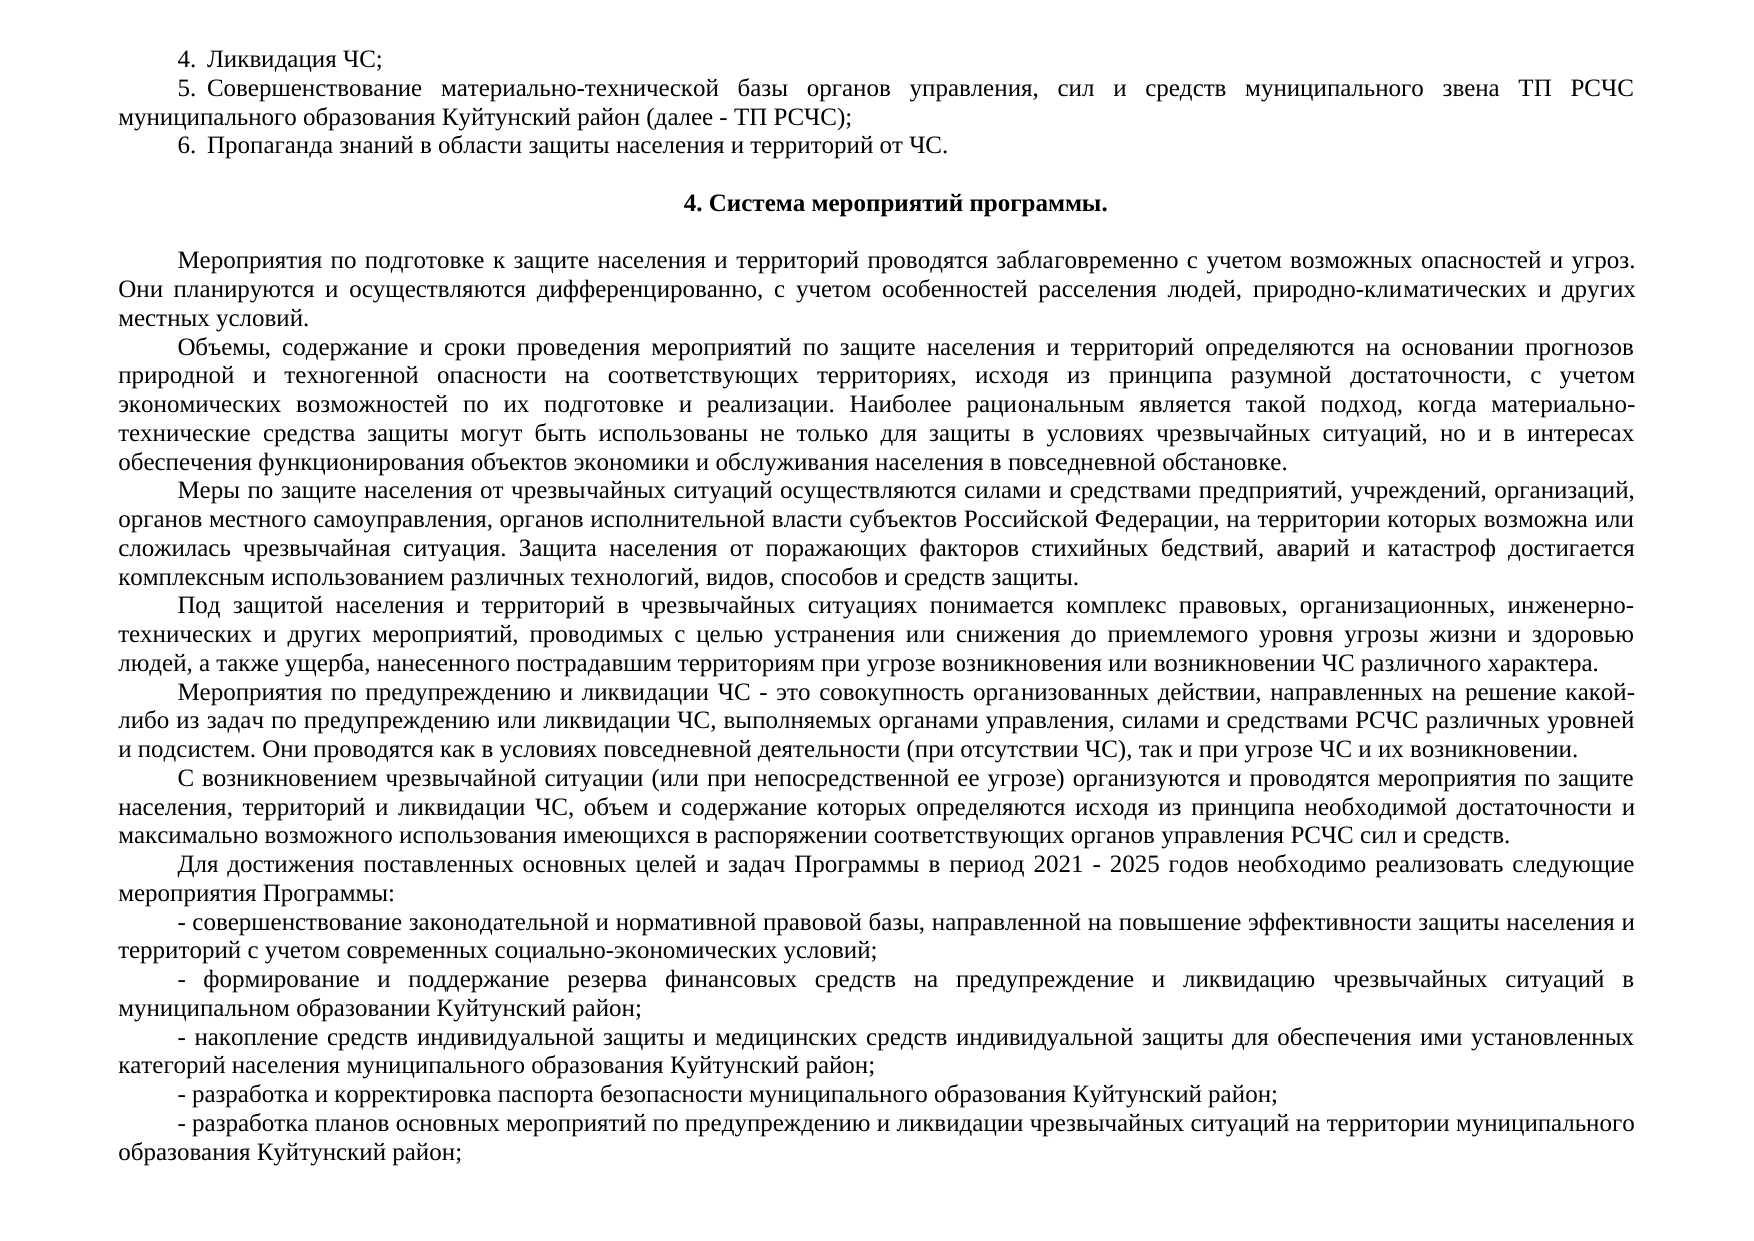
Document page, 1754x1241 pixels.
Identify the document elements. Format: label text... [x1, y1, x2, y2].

text Для достижения поставленных основных целей и задач Программы в период 2021 - 2025 годов необходимо реализовать следующие мероприятия Программы: [118, 849, 1636, 907]
text Под защитой населения и территорий в чрезвычайных ситуациях понимается комплекс правовых, организационных, инженерно-технических и других мероприятий, проводимых с целью устранения или снижения до приемлемого уровня угрозы жизни и здоровью людей, а также ущерба, нанесенного пострадавшим территориям при угрозе возникновения или возникновении ЧС различного характера. [118, 591, 1636, 677]
text Мероприятия по подготовке к защите населения и территорий проводятся заблаговременно с учетом возможных опасностей и угроз. Они планируются и осуществляются дифференцированно, с учетом особенностей расселения людей, природно-климатических и других местных условий. [118, 246, 1636, 332]
text - разработка планов основных мероприятий по предупреждению и ликвидации чрезвычайных ситуаций на территории муниципального образования Куйтунский район; [118, 1108, 1636, 1166]
text Мероприятия по предупреждению и ликвидации ЧС - это совокупность организованных действии, направленных на решение какой-либо из задач по предупреждению или ликвидации ЧС, выполняемых органами управления, силами и средствами РСЧС различных уровней и подсистем. Они проводятся как в условиях повседневной деятельности (при отсутствии ЧС), так и при угрозе ЧС и их возникновении. [118, 677, 1636, 763]
text - формирование и поддержание резерва финансовых средств на предупреждение и ликвидацию чрезвычайных ситуаций в муниципальном образовании Куйтунский район; [118, 964, 1636, 1022]
text 4. Система мероприятий программы. [156, 188, 1636, 217]
text Меры по защите населения от чрезвычайных ситуаций осуществляются силами и средствами предприятий, учреждений, организаций, органов местного самоуправления, органов исполнительной власти субъектов Российской Федерации, на территории которых возможна или сложилась чрезвычайная ситуация. Защита населения от поражающих факторов стихийных бедствий, аварий и катастроф достигается комплексным использованием различных технологий, видов, способов и средств защиты. [118, 476, 1636, 591]
text - накопление средств индивидуальной защиты и медицинских средств индивидуальной защиты для обеспечения ими установленных категорий населения муниципального образования Куйтунский район; [118, 1022, 1636, 1079]
text С возникновением чрезвычайной ситуации (или при непосредственной ее угрозе) организуются и проводятся мероприятия по защите населения, территорий и ликвидации ЧС, объем и содержание которых определяются исходя из принципа необходимой достаточности и максимально возможного использования имеющихся в распоряжении соответствующих органов управления РСЧС сил и средств. [118, 763, 1636, 849]
text 6. Пропаганда знаний в области защиты населения и территорий от ЧС. [118, 131, 1636, 159]
text 4. Ликвидация ЧС; [118, 44, 1636, 73]
text Объемы, содержание и сроки проведения мероприятий по защите населения и территорий определяются на основании прогнозов природной и техногенной опасности на соответствующих территориях, исходя из принципа разумной достаточности, с учетом экономических возможностей по их подготовке и реализации. Наиболее рациональным является такой подход, когда материально-технические средства защиты могут быть использованы не только для защиты в условиях чрезвычайных ситуаций, но и в интересах обеспечения функционирования объектов экономики и обслуживания населения в повседневной обстановке. [118, 332, 1636, 476]
text 5. Совершенствование материально-технической базы органов управления, сил и средств муниципального звена ТП РСЧС муниципального образования Куйтунский район (далее - ТП РСЧС); [118, 73, 1636, 131]
text - совершенствование законодательной и нормативной правовой базы, направленной на повышение эффективности защиты населения и территорий с учетом современных социально-экономических условий; [118, 907, 1636, 964]
text - разработка и корректировка паспорта безопасности муниципального образования Куйтунский район; [118, 1079, 1636, 1108]
